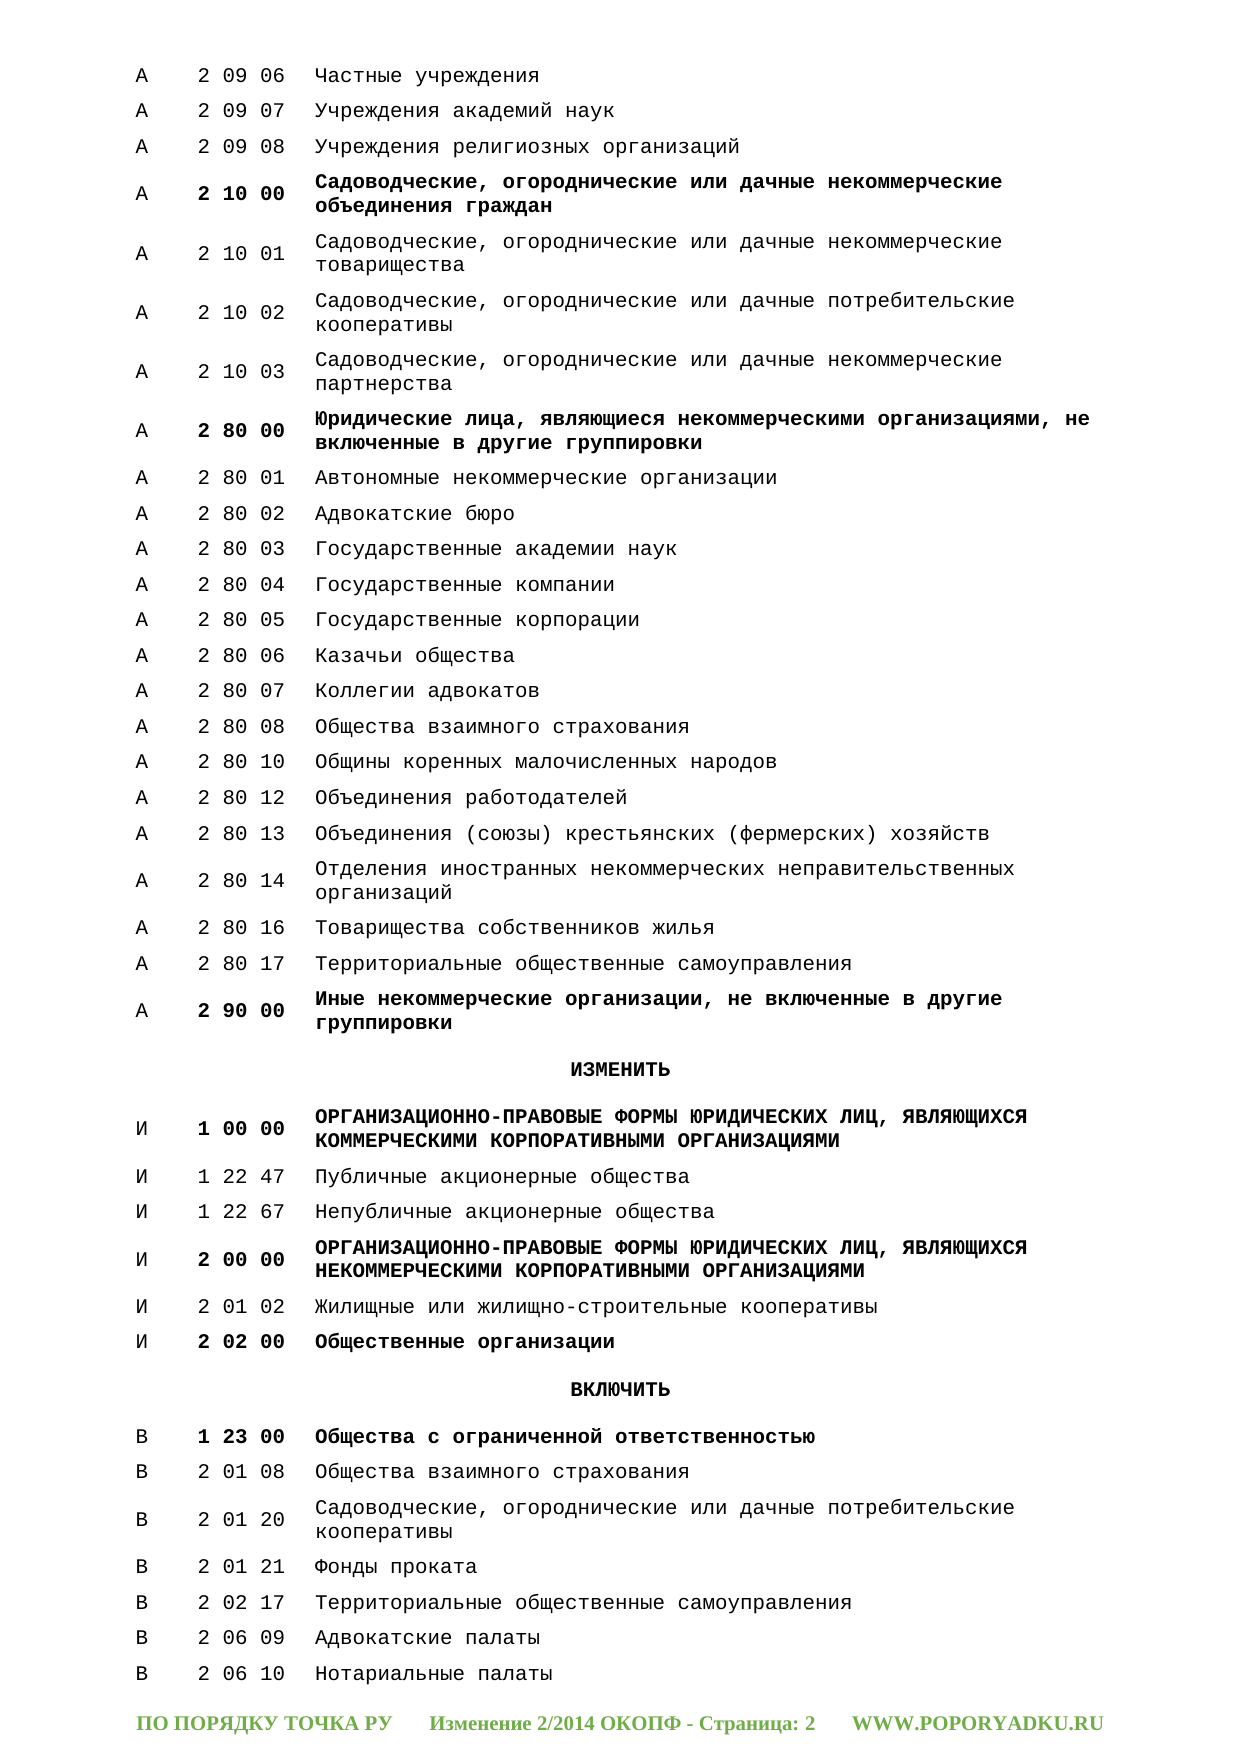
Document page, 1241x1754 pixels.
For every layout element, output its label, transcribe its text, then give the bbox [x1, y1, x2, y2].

table_cell А [89, 166, 194, 225]
table_cell 2 80 07 [194, 675, 312, 710]
table_cell Общества взаимного страхования [312, 710, 1152, 746]
table_cell 2 80 08 [194, 710, 312, 746]
table_cell Садоводческие, огороднические или дачные потребительские кооперативы [312, 284, 1152, 343]
table_cell Частные учреждения [312, 59, 1152, 94]
table_cell И [89, 1326, 194, 1361]
table_cell Фонды проката [312, 1550, 1152, 1586]
table_cell Объединения работодателей [312, 781, 1152, 817]
table_cell А [89, 675, 194, 710]
table_cell Территориальные общественные самоуправления [312, 947, 1152, 982]
table_cell А [89, 781, 194, 817]
table_cell 2 80 03 [194, 533, 312, 568]
table_cell И [89, 1290, 194, 1326]
table_cell А [89, 604, 194, 639]
table_cell Объединения (союзы) крестьянских (фермерских) хозяйств [312, 817, 1152, 852]
table_cell ИЗМЕНИТЬ [89, 1042, 1152, 1101]
table_cell В [89, 1420, 194, 1456]
table_cell Иные некоммерческие организации, не включенные в другие группировки [312, 983, 1152, 1042]
table_cell Государственные корпорации [312, 604, 1152, 639]
table_cell И [89, 1160, 194, 1195]
table_cell Жилищные или жилищно-строительные кооперативы [312, 1290, 1152, 1326]
table_cell 2 09 06 [194, 59, 312, 94]
table_cell 2 80 01 [194, 461, 312, 497]
table_cell 2 80 12 [194, 781, 312, 817]
table_cell 2 06 09 [194, 1621, 312, 1657]
table_cell Учреждения религиозных организаций [312, 130, 1152, 166]
table_cell ОРГАНИЗАЦИОННО-ПРАВОВЫЕ ФОРМЫ ЮРИДИЧЕСКИХ ЛИЦ, ЯВЛЯЮЩИХСЯ НЕКОММЕРЧЕСКИМИ КОРПОРАТИВНЫМИ ОРГАНИЗАЦИЯМИ [312, 1231, 1152, 1290]
table_cell Отделения иностранных некоммерческих неправительственных организаций [312, 852, 1152, 911]
table_cell Общества взаимного страхования [312, 1456, 1152, 1491]
table_cell А [89, 533, 194, 568]
table_cell А [89, 284, 194, 343]
table_cell 2 10 01 [194, 225, 312, 284]
table_cell ОРГАНИЗАЦИОННО-ПРАВОВЫЕ ФОРМЫ ЮРИДИЧЕСКИХ ЛИЦ, ЯВЛЯЮЩИХСЯ КОММЕРЧЕСКИМИ КОРПОРАТИВНЫМИ ОРГАНИЗАЦИЯМИ [312, 1101, 1152, 1160]
table_cell 2 80 16 [194, 911, 312, 947]
table_cell Садоводческие, огороднические или дачные некоммерческие товарищества [312, 225, 1152, 284]
table_cell В [89, 1550, 194, 1586]
table_cell И [89, 1231, 194, 1290]
table_cell Непубличные акционерные общества [312, 1195, 1152, 1231]
table_cell Коллегии адвокатов [312, 675, 1152, 710]
table_cell 2 01 21 [194, 1550, 312, 1586]
table_cell А [89, 911, 194, 947]
table_cell Юридические лица, являющиеся некоммерческими организациями, не включенные в другие группировки [312, 402, 1152, 461]
table_cell 1 22 67 [194, 1195, 312, 1231]
table_cell А [89, 497, 194, 532]
table_cell 2 01 02 [194, 1290, 312, 1326]
table_cell Общественные организации [312, 1326, 1152, 1361]
table_cell А [89, 461, 194, 497]
table_cell А [89, 95, 194, 130]
table_cell 2 10 00 [194, 166, 312, 225]
table_cell 2 80 13 [194, 817, 312, 852]
table_cell ВКЛЮЧИТЬ [89, 1361, 1152, 1420]
table_cell 1 23 00 [194, 1420, 312, 1456]
table_cell 2 80 10 [194, 746, 312, 781]
table_cell Учреждения академий наук [312, 95, 1152, 130]
table_cell 2 01 20 [194, 1491, 312, 1550]
table_cell А [89, 947, 194, 982]
table_cell 2 90 00 [194, 983, 312, 1042]
table_cell И [89, 1101, 194, 1160]
table_cell А [89, 402, 194, 461]
table_cell 2 10 03 [194, 343, 312, 402]
table_cell А [89, 130, 194, 166]
table_cell А [89, 225, 194, 284]
table_cell Товарищества собственников жилья [312, 911, 1152, 947]
table_cell А [89, 568, 194, 603]
table_cell Адвокатские бюро [312, 497, 1152, 532]
table_cell 2 02 17 [194, 1586, 312, 1621]
table_cell 2 80 02 [194, 497, 312, 532]
table_cell Нотариальные палаты [312, 1657, 1152, 1692]
table_cell В [89, 1657, 194, 1692]
table_cell Государственные академии наук [312, 533, 1152, 568]
table_cell 1 00 00 [194, 1101, 312, 1160]
table_cell 2 80 00 [194, 402, 312, 461]
table_cell 1 22 47 [194, 1160, 312, 1195]
table_cell Общества с ограниченной ответственностью [312, 1420, 1152, 1456]
table_cell А [89, 59, 194, 94]
table_cell А [89, 343, 194, 402]
table_cell 2 80 17 [194, 947, 312, 982]
table_cell Садоводческие, огороднические или дачные потребительские кооперативы [312, 1491, 1152, 1550]
table_cell А [89, 817, 194, 852]
table_cell 2 06 10 [194, 1657, 312, 1692]
table_cell В [89, 1586, 194, 1621]
table_cell А [89, 710, 194, 746]
table_cell Общины коренных малочисленных народов [312, 746, 1152, 781]
table_cell А [89, 639, 194, 674]
table_cell Садоводческие, огороднические или дачные некоммерческие объединения граждан [312, 166, 1152, 225]
table_cell Государственные компании [312, 568, 1152, 603]
table_cell Территориальные общественные самоуправления [312, 1586, 1152, 1621]
table_cell 2 80 14 [194, 852, 312, 911]
table_cell А [89, 852, 194, 911]
table_cell В [89, 1621, 194, 1657]
table_cell Казачьи общества [312, 639, 1152, 674]
table_cell Садоводческие, огороднические или дачные некоммерческие партнерства [312, 343, 1152, 402]
table_cell И [89, 1195, 194, 1231]
table_cell 2 09 08 [194, 130, 312, 166]
table_cell 2 02 00 [194, 1326, 312, 1361]
table_cell 2 00 00 [194, 1231, 312, 1290]
table_cell 2 01 08 [194, 1456, 312, 1491]
table_cell В [89, 1491, 194, 1550]
table_cell Автономные некоммерческие организации [312, 461, 1152, 497]
table_cell Публичные акционерные общества [312, 1160, 1152, 1195]
table_cell 2 09 07 [194, 95, 312, 130]
table_cell 2 80 04 [194, 568, 312, 603]
table_cell 2 80 05 [194, 604, 312, 639]
table_cell Адвокатские палаты [312, 1621, 1152, 1657]
table_cell 2 10 02 [194, 284, 312, 343]
table_cell 2 80 06 [194, 639, 312, 674]
table_cell В [89, 1456, 194, 1491]
table_cell А [89, 983, 194, 1042]
table_cell А [89, 746, 194, 781]
